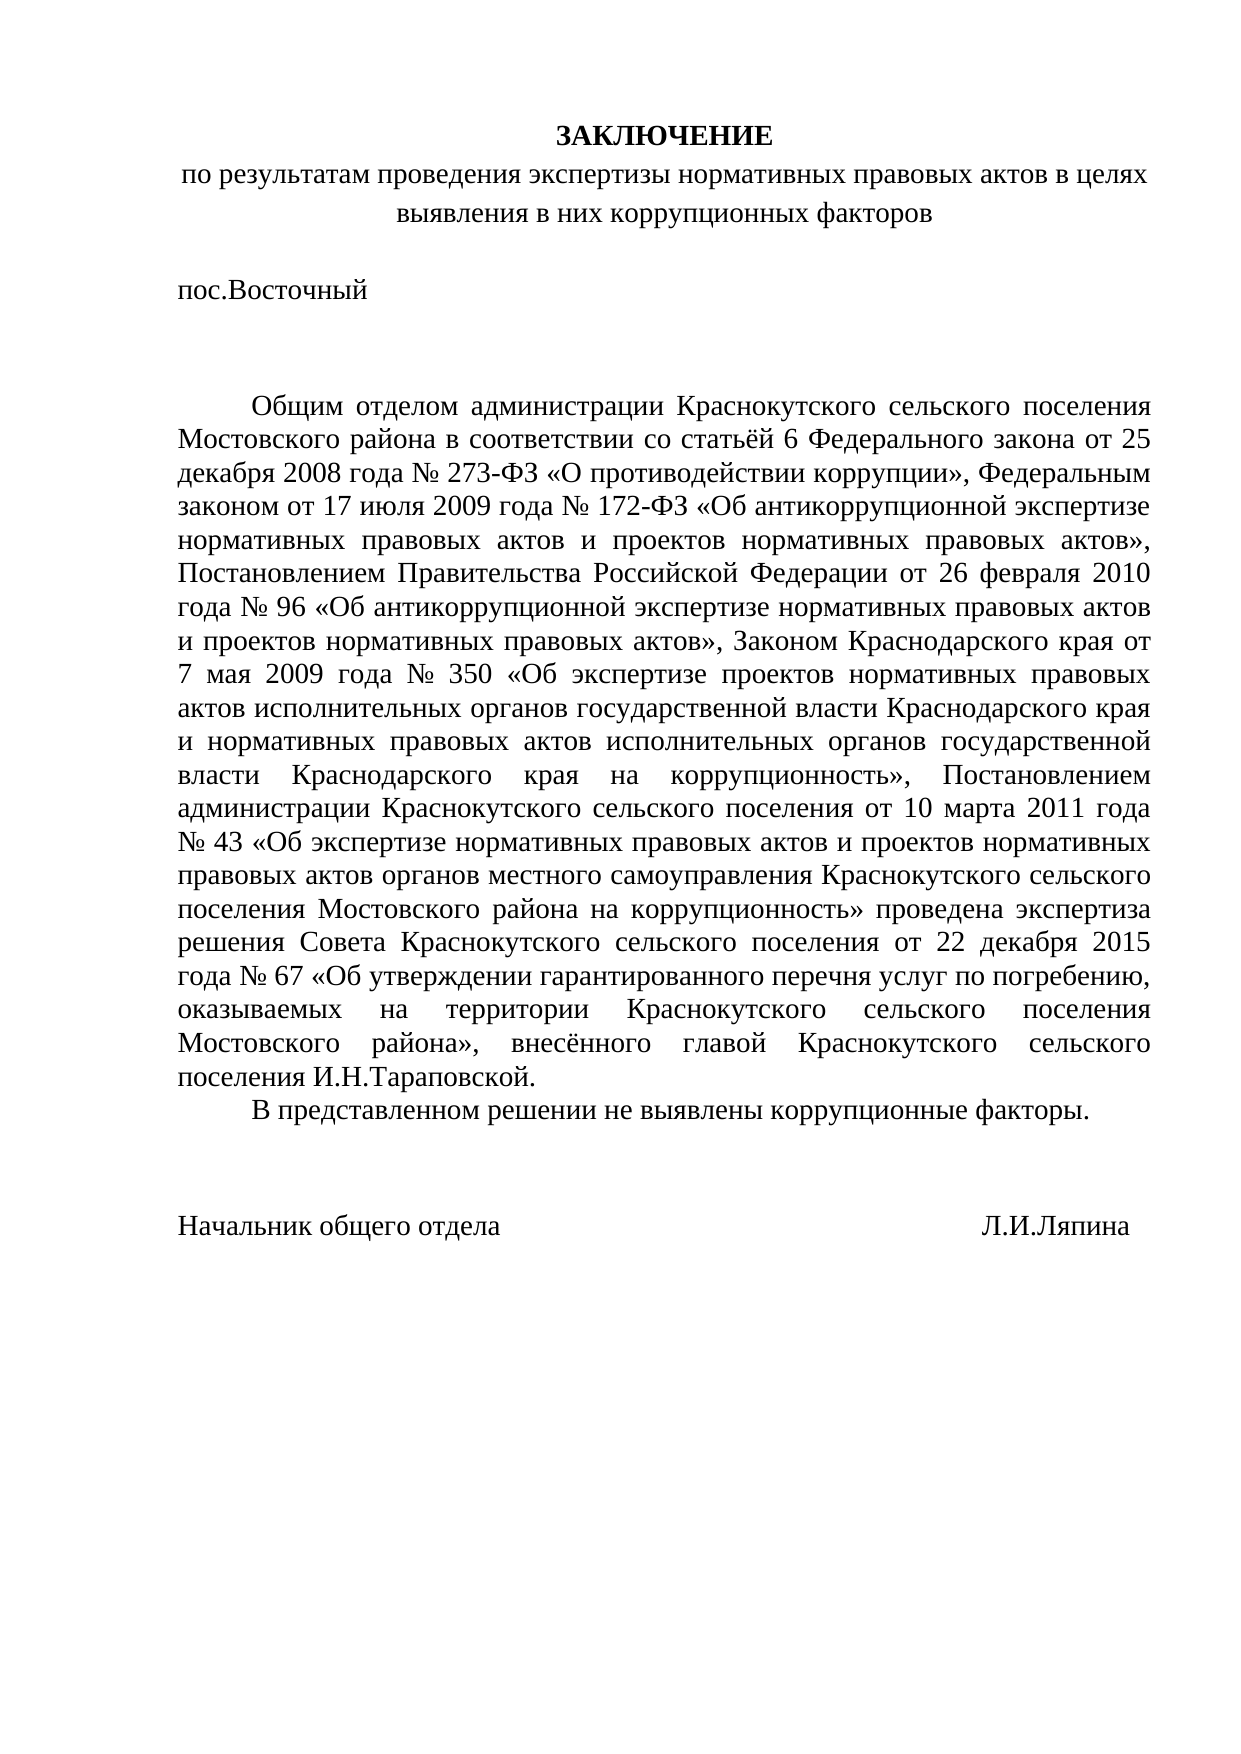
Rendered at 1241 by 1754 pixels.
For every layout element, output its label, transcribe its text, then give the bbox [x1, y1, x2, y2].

text В представленном решении не выявлены коррупционные факторы. [177, 1092, 1152, 1126]
text ЗАКЛЮЧЕНИЕ [177, 118, 1152, 152]
text пос.Восточный [177, 272, 1152, 306]
text по результатам проведения экспертизы нормативных правовых актов в целях выявления в них коррупционных факторов [177, 157, 1152, 229]
text Начальник общего отдела Л.И.Ляпина [177, 1208, 1152, 1241]
text Общим отделом администрации Краснокутского сельского поселения Мостовского района в соответствии со статьёй 6 Федерального закона от 25 декабря 2008 года № 273-ФЗ «О противодействии коррупции», Федеральным законом от 17 июля 2009 года № 172-ФЗ «Об антикоррупционной экспертизе нормативных правовых актов и проектов нормативных правовых актов», Постановлением Правительства Российской Федерации от 26 февраля 2010 года № 96 «Об антикоррупционной экспертизе нормативных правовых актов и проектов нормативных правовых актов», Законом Краснодарского края от 7 мая 2009 года № 350 «Об экспертизе проектов нормативных правовых актов исполнительных органов государственной власти Краснодарского края и нормативных правовых актов исполнительных органов государственной власти Краснодарского края на коррупционность», Постановлением администрации Краснокутского сельского поселения от 10 марта 2011 года № 43 «Об экспертизе нормативных правовых актов и проектов нормативных правовых актов органов местного самоуправления Краснокутского сельского поселения Мостовского района на коррупционность» проведена экспертиза решения Совета Краснокутского сельского поселения от 22 декабря 2015 года № 67 «Об утверждении гарантированного перечня услуг по погребению, оказываемых на территории Краснокутского сельского поселения Мостовского района», внесённого главой Краснокутского сельского поселения И.Н.Тараповской. [177, 388, 1152, 1092]
